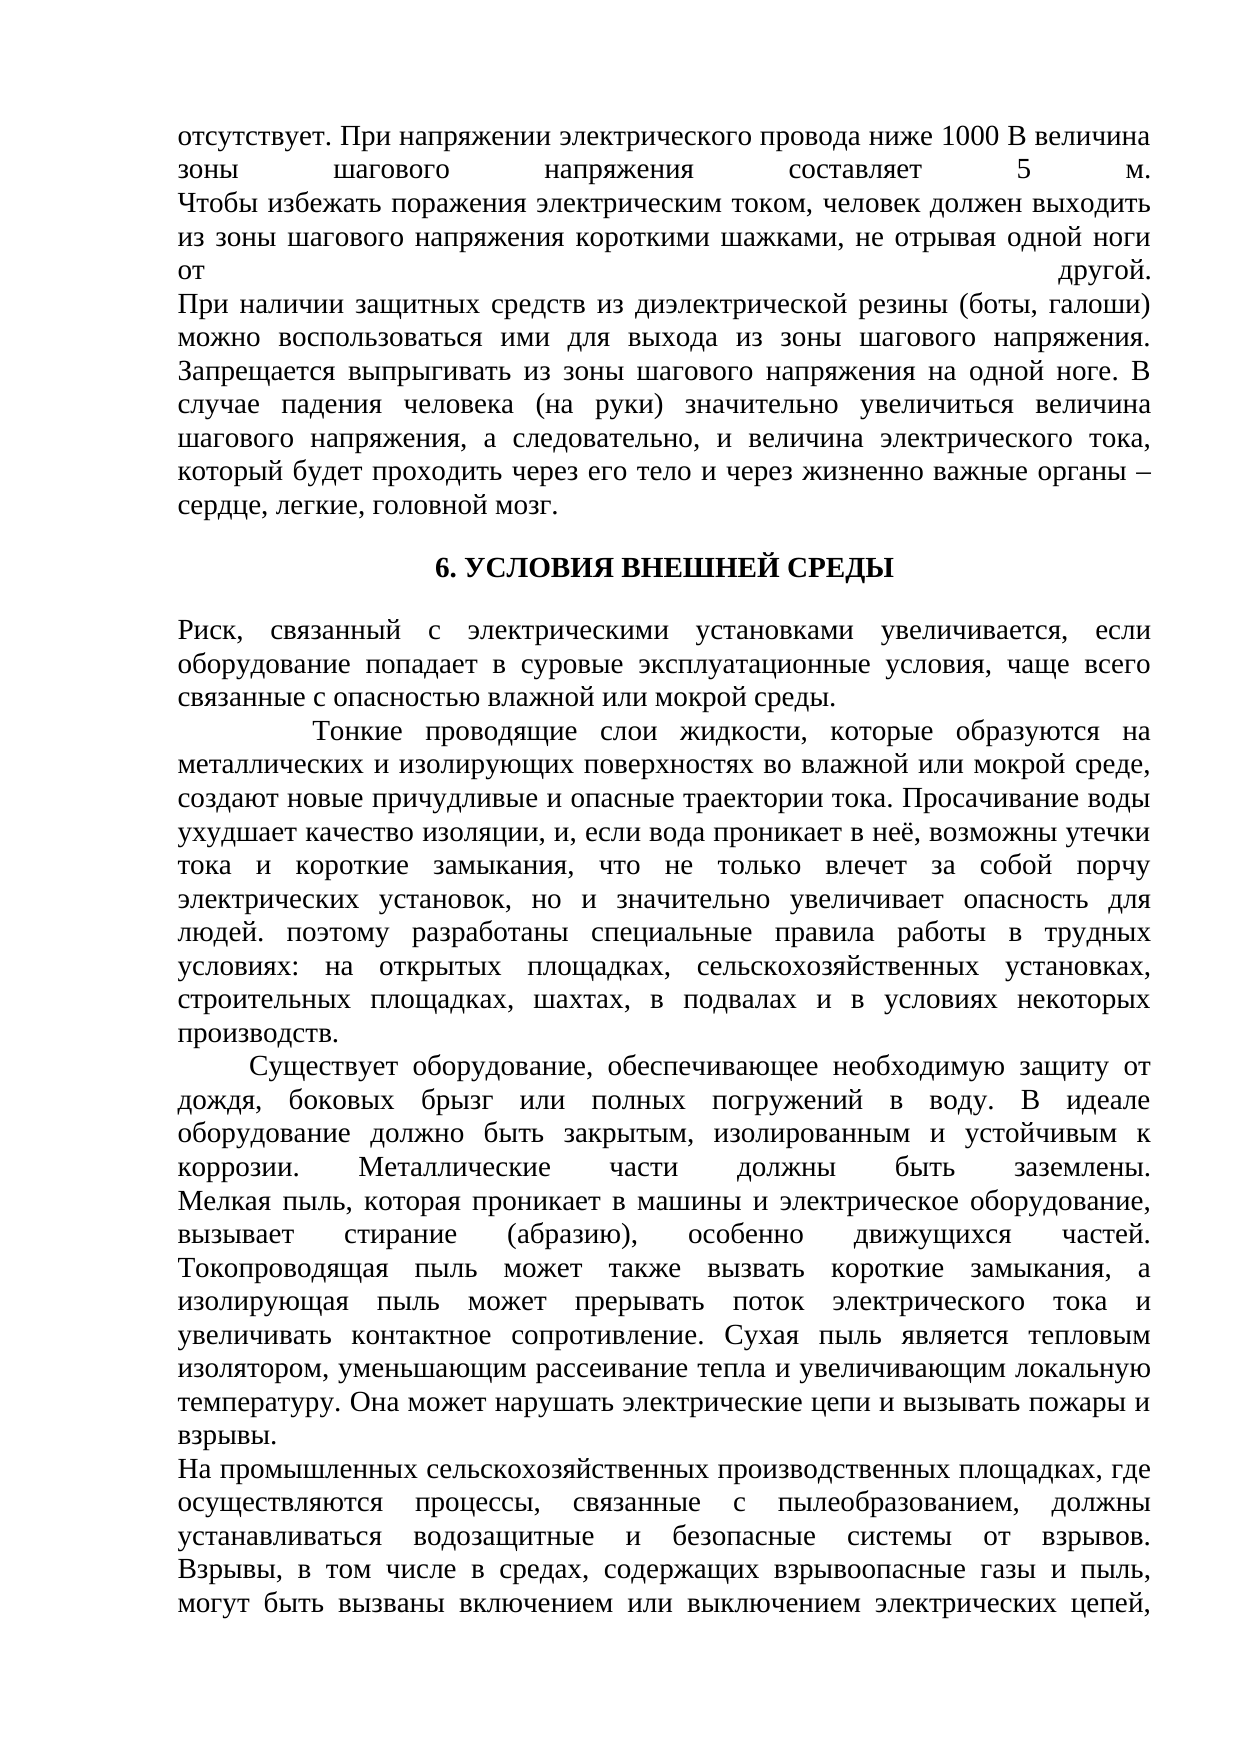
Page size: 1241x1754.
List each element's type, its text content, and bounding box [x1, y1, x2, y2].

text Тонкие проводящие слои жидкости, которые образуются на металлических и изолирующих поверхностях во влажной или мокрой среде, создают новые причудливые и опасные траектории тока. Просачивание воды ухудшает качество изоляции, и, если вода проникает в неё, возможны утечки тока и короткие замыкания, что не только влечет за собой порчу электрических установок, но и значительно увеличивает опасность для людей. поэтому разработаны специальные правила работы в трудных условиях: на открытых площадках, сельскохозяйственных установках, строительных площадках, шахтах, в подвалах и в условиях некоторых производств. [177, 713, 1152, 1048]
text Риск, связанный с электрическими установками увеличивается, если оборудование попадает в суровые эксплуатационные условия, чаще всего связанные с опасностью влажной или мокрой среды. [177, 612, 1152, 713]
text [177, 118, 1152, 521]
text 6. УСЛОВИЯ ВНЕШНЕЙ СРЕДЫ [177, 550, 1152, 583]
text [177, 1048, 1152, 1619]
